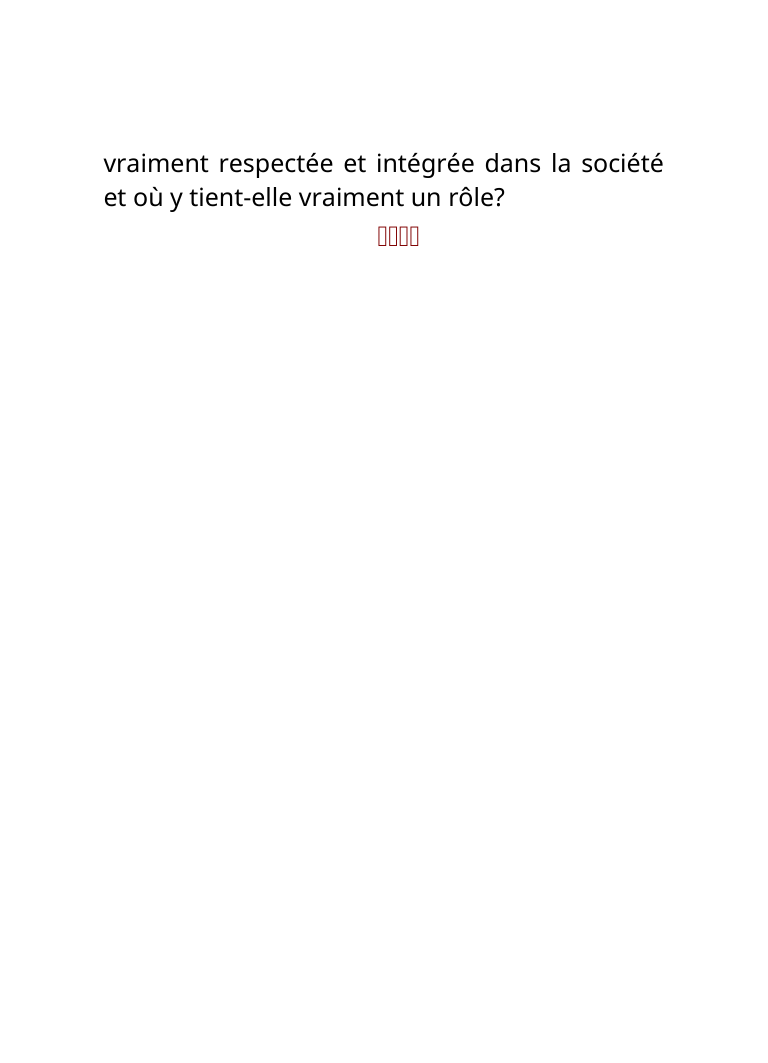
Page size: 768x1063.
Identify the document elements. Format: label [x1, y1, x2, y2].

text [103, 145, 664, 213]
